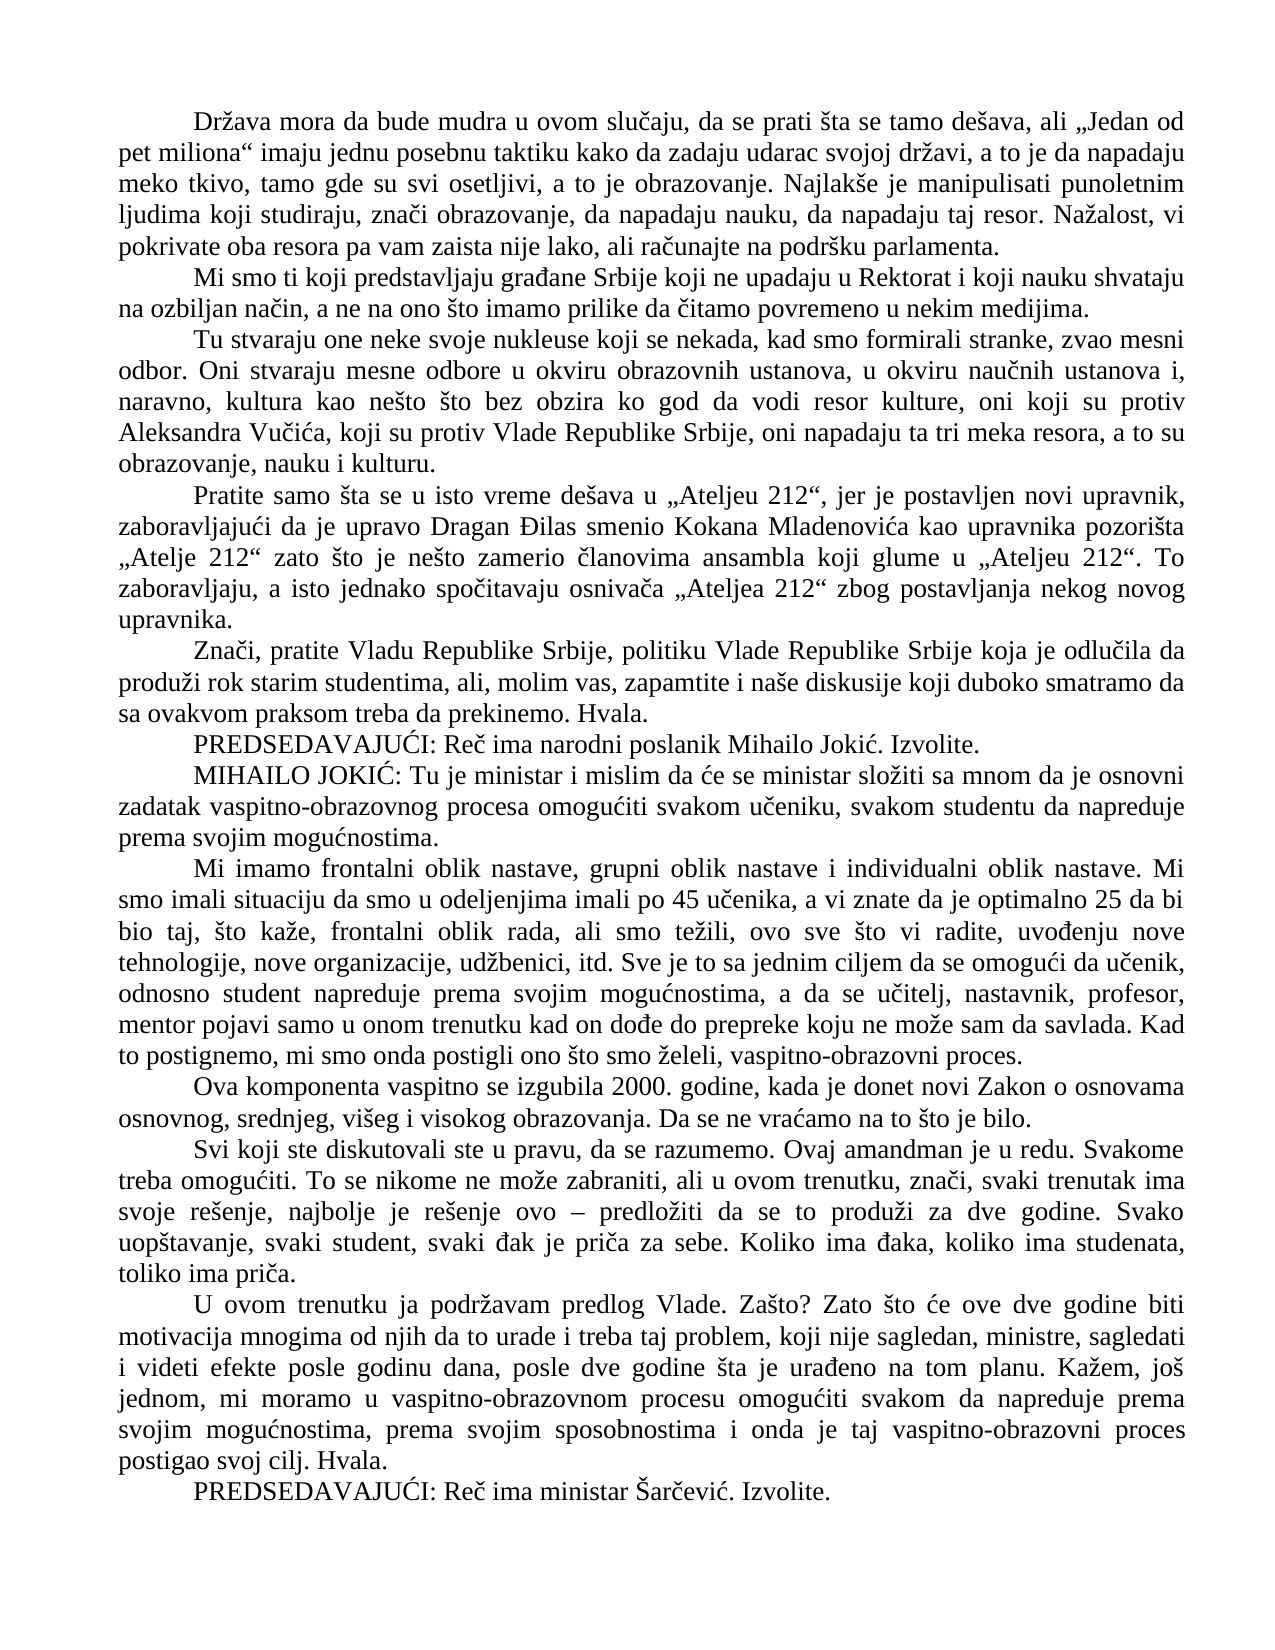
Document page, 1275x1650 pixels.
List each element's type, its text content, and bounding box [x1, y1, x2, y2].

text Znači, pratite Vladu Republike Srbije, politiku Vlade Republike Srbije koja je odlučila da produži rok starim studentima, ali, molim vas, zapamtite i naše diskusije koji duboko smatramo da sa ovakvom praksom treba da prekinemo. Hvala. [118, 634, 1186, 728]
text Pratite samo šta se u isto vreme dešava u „Ateljeu 212“, jer je postavljen novi upravnik, zaboravljajući da je upravo Dragan Đilas smenio Kokana Mladenovića kao upravnika pozorišta „Atelje 212“ zato što je nešto zamerio članovima ansambla koji glume u „Ateljeu 212“. To zaboravljaju, a isto jednako spočitavaju osnivača „Ateljea 212“ zbog postavljanja nekog novog upravnika. [118, 479, 1186, 634]
text Država mora da bude mudra u ovom slučaju, da se prati šta se tamo dešava, ali „Jedan od pet miliona“ imaju jednu posebnu taktiku kako da zadaju udarac svojoj državi, a to je da napadaju meko tkivo, tamo gde su svi osetljivi, a to je obrazovanje. Najlakše je manipulisati punoletnim ljudima koji studiraju, znači obrazovanje, da napadaju nauku, da napadaju taj resor. Nažalost, vi pokrivate oba resora pa vam zaista nije lako, ali računajte na podršku parlamenta. [118, 105, 1186, 261]
text MIHAILO JOKIĆ: Tu je ministar i mislim da će se ministar složiti sa mnom da je osnovni zadatak vaspitno-obrazovnog procesa omogućiti svakom učeniku, svakom studentu da napreduje prema svojim mogućnostima. [118, 759, 1186, 852]
text Ova komponenta vaspitno se izgubila 2000. godine, kada je donet novi Zakon o osnovama osnovnog, srednjeg, višeg i visokog obrazovanja. Da se ne vraćamo na to što je bilo. [118, 1071, 1186, 1133]
text Mi smo ti koji predstavljaju građane Srbije koji ne upadaju u Rektorat i koji nauku shvataju na ozbiljan način, a ne na ono što imamo prilike da čitamo povremeno u nekim medijima. [118, 261, 1186, 323]
text PREDSEDAVAJUĆI: Reč ima narodni poslanik Mihailo Jokić. Izvolite. [118, 728, 1186, 759]
text Svi koji ste diskutovali ste u pravu, da se razumemo. Ovaj amandman je u redu. Svakome treba omogućiti. To se nikome ne može zabraniti, ali u ovom trenutku, znači, svaki trenutak ima svoje rešenje, najbolje je rešenje ovo – predložiti da se to produži za dve godine. Svako uopštavanje, svaki student, svaki đak je priča za sebe. Koliko ima đaka, koliko ima studenata, toliko ima priča. [118, 1133, 1186, 1288]
text PREDSEDAVAJUĆI: Reč ima ministar Šarčević. Izvolite. [118, 1475, 1186, 1507]
text Tu stvaraju one neke svoje nukleuse koji se nekada, kad smo formirali stranke, zvao mesni odbor. Oni stvaraju mesne odbore u okviru obrazovnih ustanova, u okviru naučnih ustanova i, naravno, kultura kao nešto što bez obzira ko god da vodi resor kulture, oni koji su protiv Aleksandra Vučića, koji su protiv Vlade Republike Srbije, oni napadaju ta tri meka resora, a to su obrazovanje, nauku i kulturu. [118, 323, 1186, 479]
text Mi imamo frontalni oblik nastave, grupni oblik nastave i individualni oblik nastave. Mi smo imali situaciju da smo u odeljenjima imali po 45 učenika, a vi znate da je optimalno 25 da bi bio taj, što kaže, frontalni oblik rada, ali smo težili, ovo sve što vi radite, uvođenju nove tehnologije, nove organizacije, udžbenici, itd. Sve je to sa jednim ciljem da se omogući da učenik, odnosno student napreduje prema svojim mogućnostima, a da se učitelj, nastavnik, profesor, mentor pojavi samo u onom trenutku kad on dođe do prepreke koju ne može sam da savlada. Kad to postignemo, mi smo onda postigli ono što smo želeli, vaspitno-obrazovni proces. [118, 852, 1186, 1071]
text U ovom trenutku ja podržavam predlog Vlade. Zašto? Zato što će ove dve godine biti motivacija mnogima od njih da to urade i treba taj problem, koji nije sagledan, ministre, sagledati i videti efekte posle godinu dana, posle dve godine šta je urađeno na tom planu. Kažem, još jednom, mi moramo u vaspitno-obrazovnom procesu omogućiti svakom da napreduje prema svojim mogućnostima, prema svojim sposobnostima i onda je taj vaspitno-obrazovni proces postigao svoj cilj. Hvala. [118, 1288, 1186, 1475]
